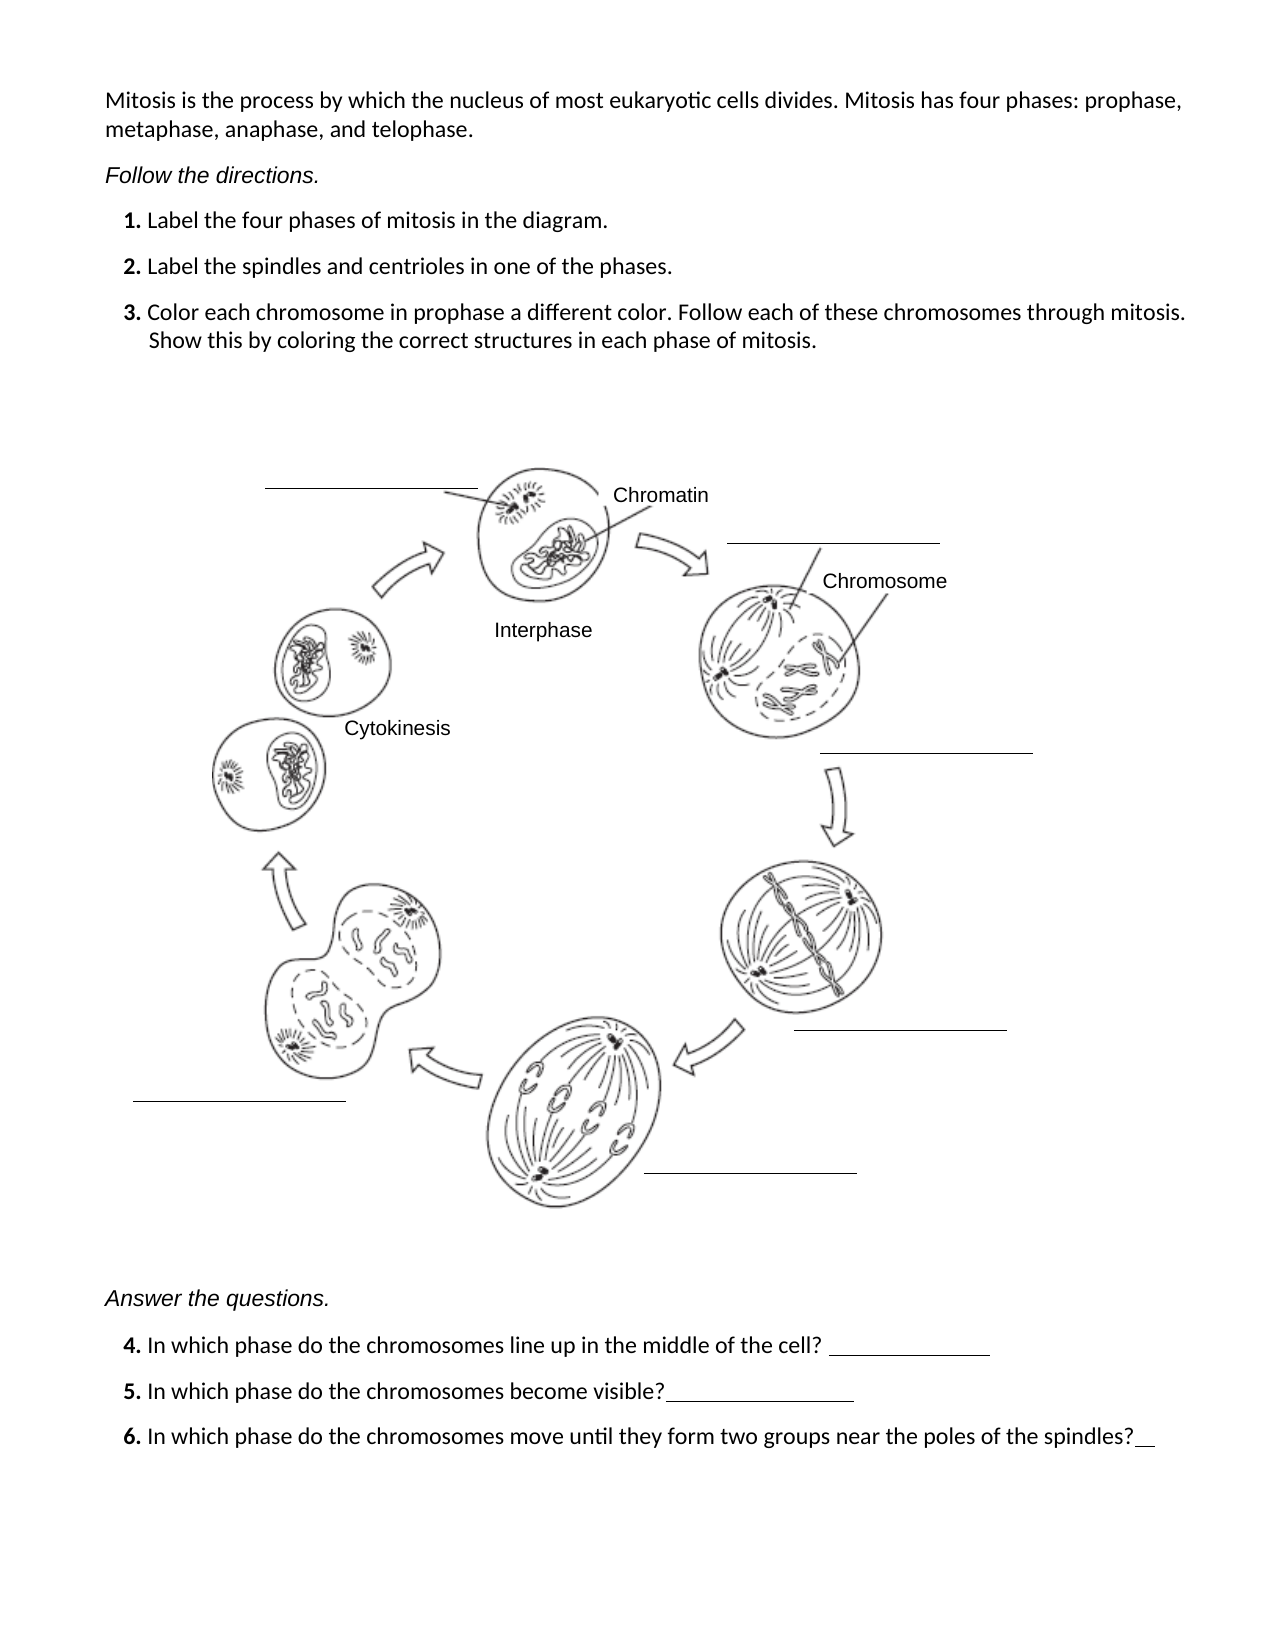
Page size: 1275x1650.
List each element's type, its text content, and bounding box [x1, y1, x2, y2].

text 6. In which phase do the chromosomes move until they form two groups near the poles of the spindles? [123, 1422, 1200, 1451]
text 1. Label the four phases of mitosis in the diagram. [123, 206, 1200, 234]
text 5. In which phase do the chromosomes become visible? [123, 1376, 1200, 1405]
text Mitosis is the process by which the nucleus of most eukaryotic cells divides. Mitosis has four phases: prophase, metaphase, anaphase, and telophase. [105, 85, 1200, 143]
picture [212, 467, 890, 1209]
text Answer the questions. [105, 1285, 1200, 1312]
text 2. Label the spindles and centrioles in one of the phases. [123, 251, 1200, 280]
text 3. Color each chromosome in prophase a different color. Follow each of these chromosomes through mitosis. Show this by coloring the correct structures in each phase of mitosis. [123, 297, 1200, 355]
text Follow the directions. [105, 160, 1200, 189]
text 4. In which phase do the chromosomes line up in the middle of the cell? [123, 1330, 1200, 1359]
